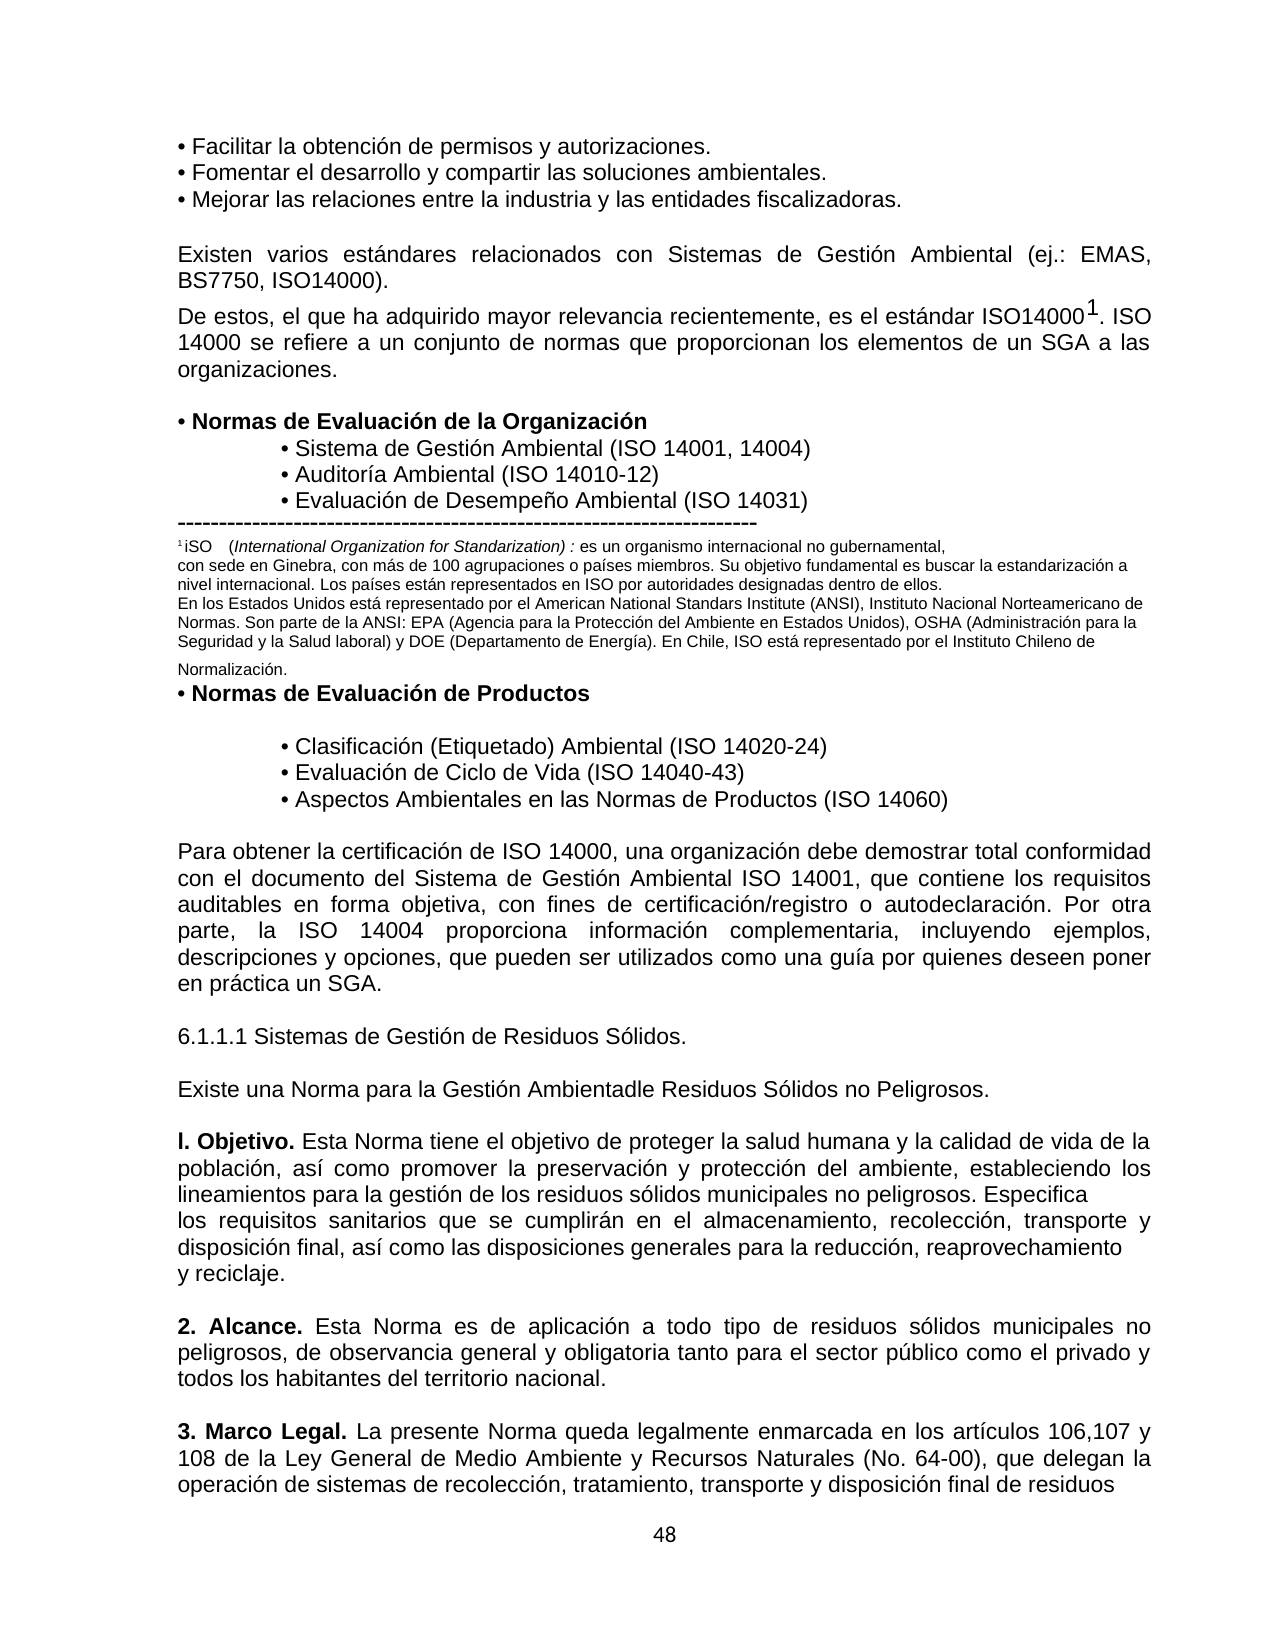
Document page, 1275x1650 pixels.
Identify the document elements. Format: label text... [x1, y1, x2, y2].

text l. Objetivo. Esta Norma tiene el objetivo de proteger la salud humana y la calidad de vida de la población, así como promover la preservación y protección del ambiente, estableciendo los lineamientos para la gestión de los residuos sólidos municipales no peligrosos. Especifica [177, 1128, 1152, 1207]
text • Auditoría Ambiental (ISO 14010-12) [215, 461, 1152, 487]
text • Mejorar las relaciones entre la industria y las entidades fiscalizadoras. [177, 186, 1152, 212]
text De estos, el que ha adquirido mayor relevancia recientemente, es el estándar ISO140001. ISO 14000 se refiere a un conjunto de normas que proporcionan los elementos de un SGA a las organizaciones. [177, 293, 1152, 382]
text • Aspectos Ambientales en las Normas de Productos (ISO 14060) [215, 786, 1152, 812]
text y reciclaje. [177, 1260, 1152, 1286]
text • Normas de Evaluación de Productos [177, 680, 1152, 707]
text con sede en Ginebra, con más de 100 agrupaciones o países miembros. Su objetivo fundamental es buscar la estandarización a nivel internacional. Los países están representados en ISO por autoridades designadas dentro de ellos. [177, 556, 1152, 594]
text • Clasificación (Etiquetado) Ambiental (ISO 14020-24) [215, 733, 1152, 759]
text Existen varios estándares relacionados con Sistemas de Gestión Ambiental (ej.: EMAS, BS7750, ISO14000). [177, 241, 1152, 293]
text 1 iSO (International Organization for Standarization) : es un organismo internacional no gubernamental, [177, 536, 1152, 556]
text • Fomentar el desarrollo y compartir las soluciones ambientales. [177, 159, 1152, 186]
text  [177, 514, 1152, 536]
text 6.1.1.1 Sistemas de Gestión de Residuos Sólidos. [177, 1023, 1152, 1049]
text En los Estados Unidos está representado por el American National Standars Institute (ANSI), Instituto Nacional Norteamericano de Normas. Son parte de la ANSI: EPA (Agencia para la Protección del Ambiente en Estados Unidos), OSHA (Administración para la Seguridad y la Salud laboral) y DOE (Departamento de Energía). En Chile, ISO está representado por el Instituto Chileno de Normalización. [177, 594, 1152, 680]
text • Facilitar la obtención de permisos y autorizaciones. [177, 133, 1152, 159]
text 3. Marco Legal. La presente Norma queda legalmente enmarcada en los artículos 106,107 y 108 de la Ley General de Medio Ambiente y Recursos Naturales (No. 64-00), que delegan la operación de sistemas de recolección, tratamiento, transporte y disposición final de residuos [177, 1418, 1152, 1497]
text • Evaluación de Desempeño Ambiental (ISO 14031) [215, 487, 1152, 514]
text • Normas de Evaluación de la Organización [177, 408, 1152, 435]
text Para obtener la certificación de ISO 14000, una organización debe demostrar total conformidad con el documento del Sistema de Gestión Ambiental ISO 14001, que contiene los requisitos auditables en forma objetiva, con fines de certificación/registro o autodeclaración. Por otra parte, la ISO 14004 proporciona información complementaria, incluyendo ejemplos, descripciones y opciones, que pueden ser utilizados como una guía por quienes deseen poner en práctica un SGA. [177, 838, 1152, 996]
text 2. Alcance. Esta Norma es de aplicación a todo tipo de residuos sólidos municipales no peligrosos, de observancia general y obligatoria tanto para el sector público como el privado y todos los habitantes del territorio nacional. [177, 1313, 1152, 1392]
text • Sistema de Gestión Ambiental (ISO 14001, 14004) [215, 435, 1152, 461]
text • Evaluación de Ciclo de Vida (ISO 14040-43) [215, 759, 1152, 786]
text los requisitos sanitarios que se cumplirán en el almacenamiento, recolección, transporte y disposición final, así como las disposiciones generales para la reducción, reaprovechamiento [177, 1207, 1152, 1260]
text Existe una Norma para la Gestión Ambientadle Residuos Sólidos no Peligrosos. [177, 1076, 1152, 1102]
